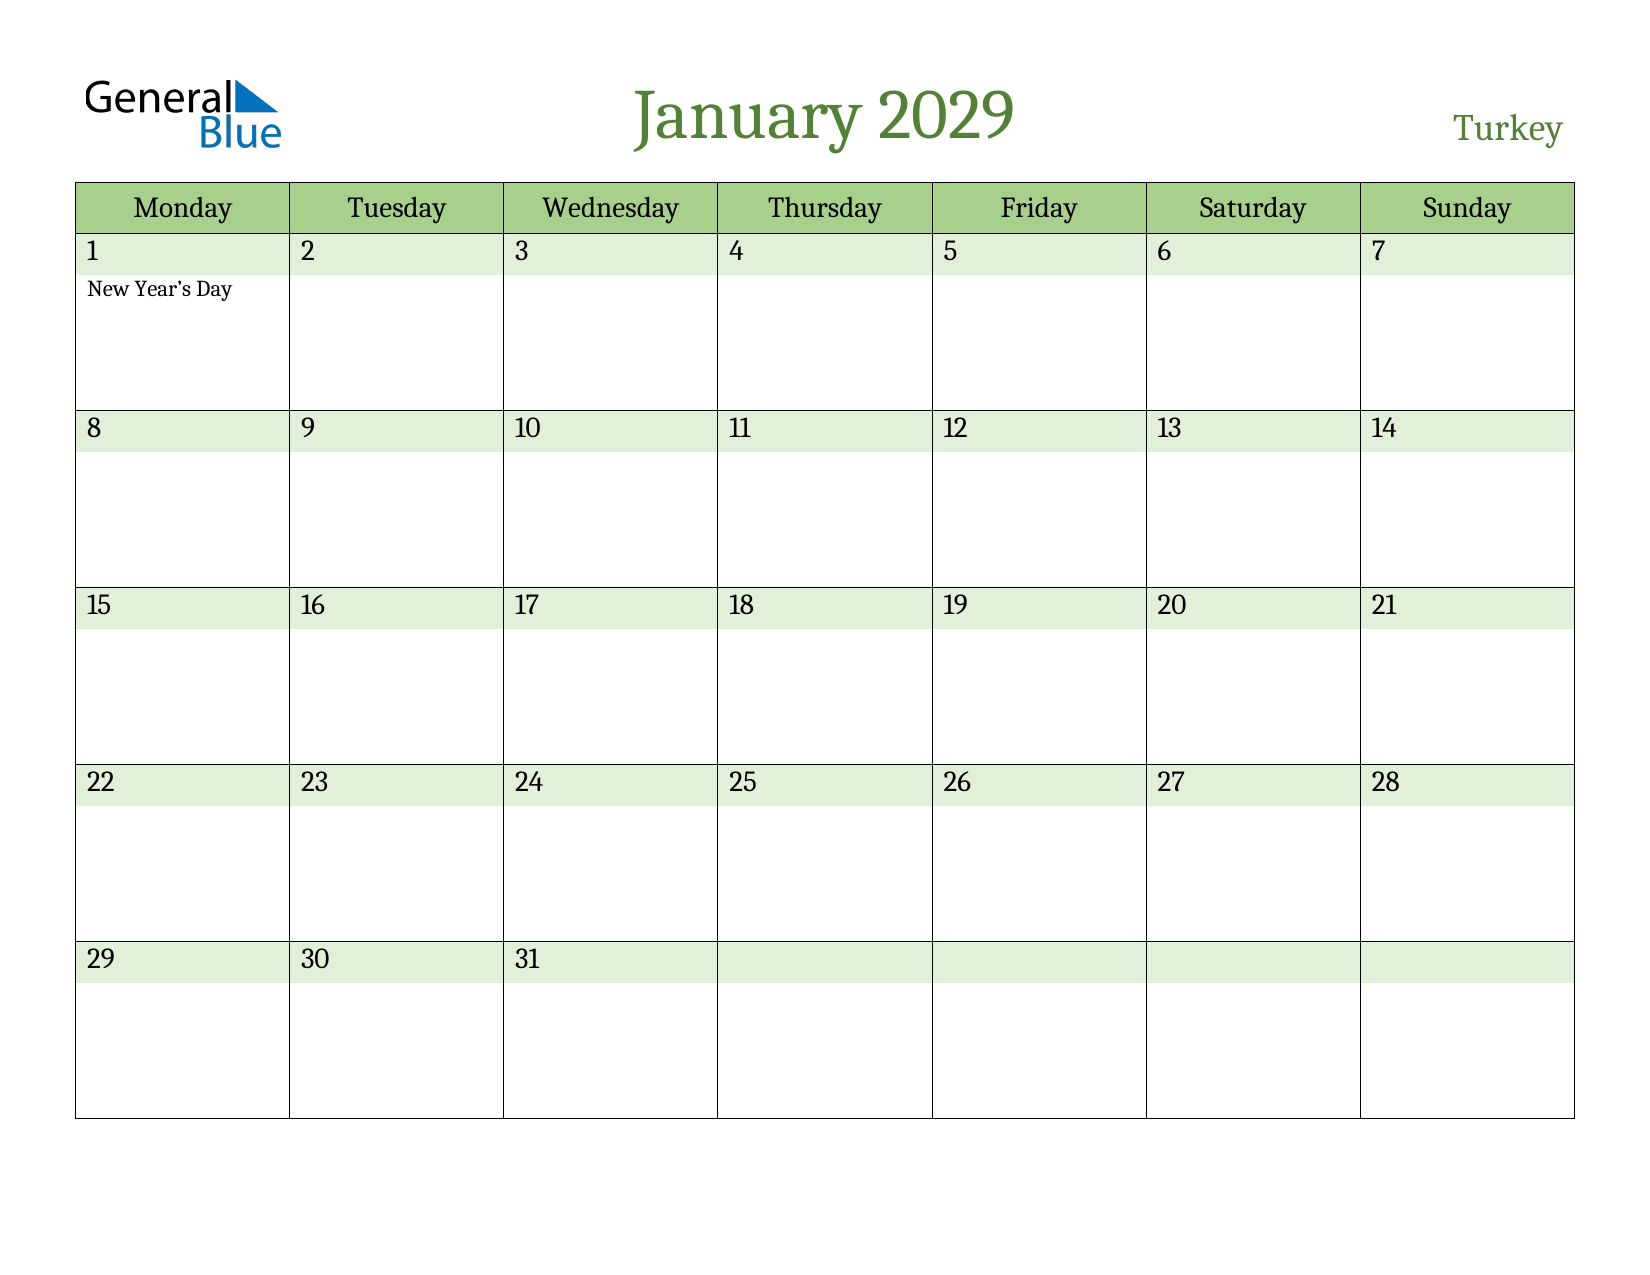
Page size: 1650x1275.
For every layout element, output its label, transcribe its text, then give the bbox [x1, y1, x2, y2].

table_cell [1147, 275, 1360, 410]
table_cell 27 [1147, 765, 1360, 806]
table_cell Sunday [1361, 183, 1574, 233]
table_cell 7 [1361, 234, 1574, 275]
table_cell [1147, 452, 1360, 587]
table_cell [504, 629, 717, 764]
table_cell [933, 806, 1146, 941]
table_cell Monday [76, 183, 289, 233]
table_cell 16 [290, 588, 503, 629]
table_cell [504, 806, 717, 941]
table_cell 2 [290, 234, 503, 275]
table_cell [290, 806, 503, 941]
table_cell 8 [76, 411, 289, 452]
table_cell [1361, 275, 1574, 410]
table_cell 9 [290, 411, 503, 452]
table_cell [718, 983, 932, 1118]
table_cell [1147, 983, 1360, 1118]
table_cell [76, 452, 289, 587]
table_cell [718, 942, 932, 983]
table_cell [933, 452, 1146, 587]
table_cell 18 [718, 588, 932, 629]
table_cell [76, 983, 289, 1118]
table_cell [933, 629, 1146, 764]
table_cell [718, 806, 932, 941]
table_cell Friday [933, 183, 1146, 233]
table_cell [933, 942, 1146, 983]
table_cell 15 [76, 588, 289, 629]
table_cell Thursday [718, 183, 932, 233]
table_cell [1147, 806, 1360, 941]
table_cell 29 [76, 942, 289, 983]
table_cell [504, 275, 717, 410]
table_cell 28 [1361, 765, 1574, 806]
table_cell 19 [933, 588, 1146, 629]
table_cell [1147, 942, 1360, 983]
table_cell [933, 983, 1146, 1118]
table_cell [718, 452, 932, 587]
table_cell 11 [718, 411, 932, 452]
table_cell [1361, 983, 1574, 1118]
table_cell 21 [1361, 588, 1574, 629]
table_cell [290, 629, 503, 764]
table_cell New Year’s Day [76, 275, 289, 410]
table_cell 23 [290, 765, 503, 806]
table_cell 13 [1147, 411, 1360, 452]
table_cell 31 [504, 942, 717, 983]
table_cell [1147, 629, 1360, 764]
table_cell 25 [718, 765, 932, 806]
table_cell Wednesday [504, 183, 717, 233]
table_cell 1 [76, 234, 289, 275]
table_cell [718, 275, 932, 410]
table_header January 2029 [504, 75, 1146, 182]
table_cell 3 [504, 234, 717, 275]
table_cell 24 [504, 765, 717, 806]
table_cell [1361, 806, 1574, 941]
table_cell [76, 806, 289, 941]
table_cell [504, 452, 717, 587]
table_cell 22 [76, 765, 289, 806]
table_cell [718, 629, 932, 764]
table_cell [1361, 452, 1574, 587]
table_header Turkey [1146, 75, 1574, 182]
table_cell [290, 275, 503, 410]
table_cell 17 [504, 588, 717, 629]
table_cell [290, 983, 503, 1118]
table_cell 14 [1361, 411, 1574, 452]
table_cell 26 [933, 765, 1146, 806]
table_cell [290, 452, 503, 587]
table_cell [1361, 629, 1574, 764]
table_cell [76, 629, 289, 764]
table_cell [504, 983, 717, 1118]
table_cell [1361, 942, 1574, 983]
table_cell Saturday [1147, 183, 1360, 233]
table_cell 30 [290, 942, 503, 983]
table_cell [933, 275, 1146, 410]
table_header [76, 75, 503, 182]
table_cell 5 [933, 234, 1146, 275]
table_cell 4 [718, 234, 932, 275]
table_cell 20 [1147, 588, 1360, 629]
table_cell Tuesday [290, 183, 503, 233]
table_cell 10 [504, 411, 717, 452]
picture [86, 80, 281, 148]
table_cell 12 [933, 411, 1146, 452]
table_cell 6 [1147, 234, 1360, 275]
